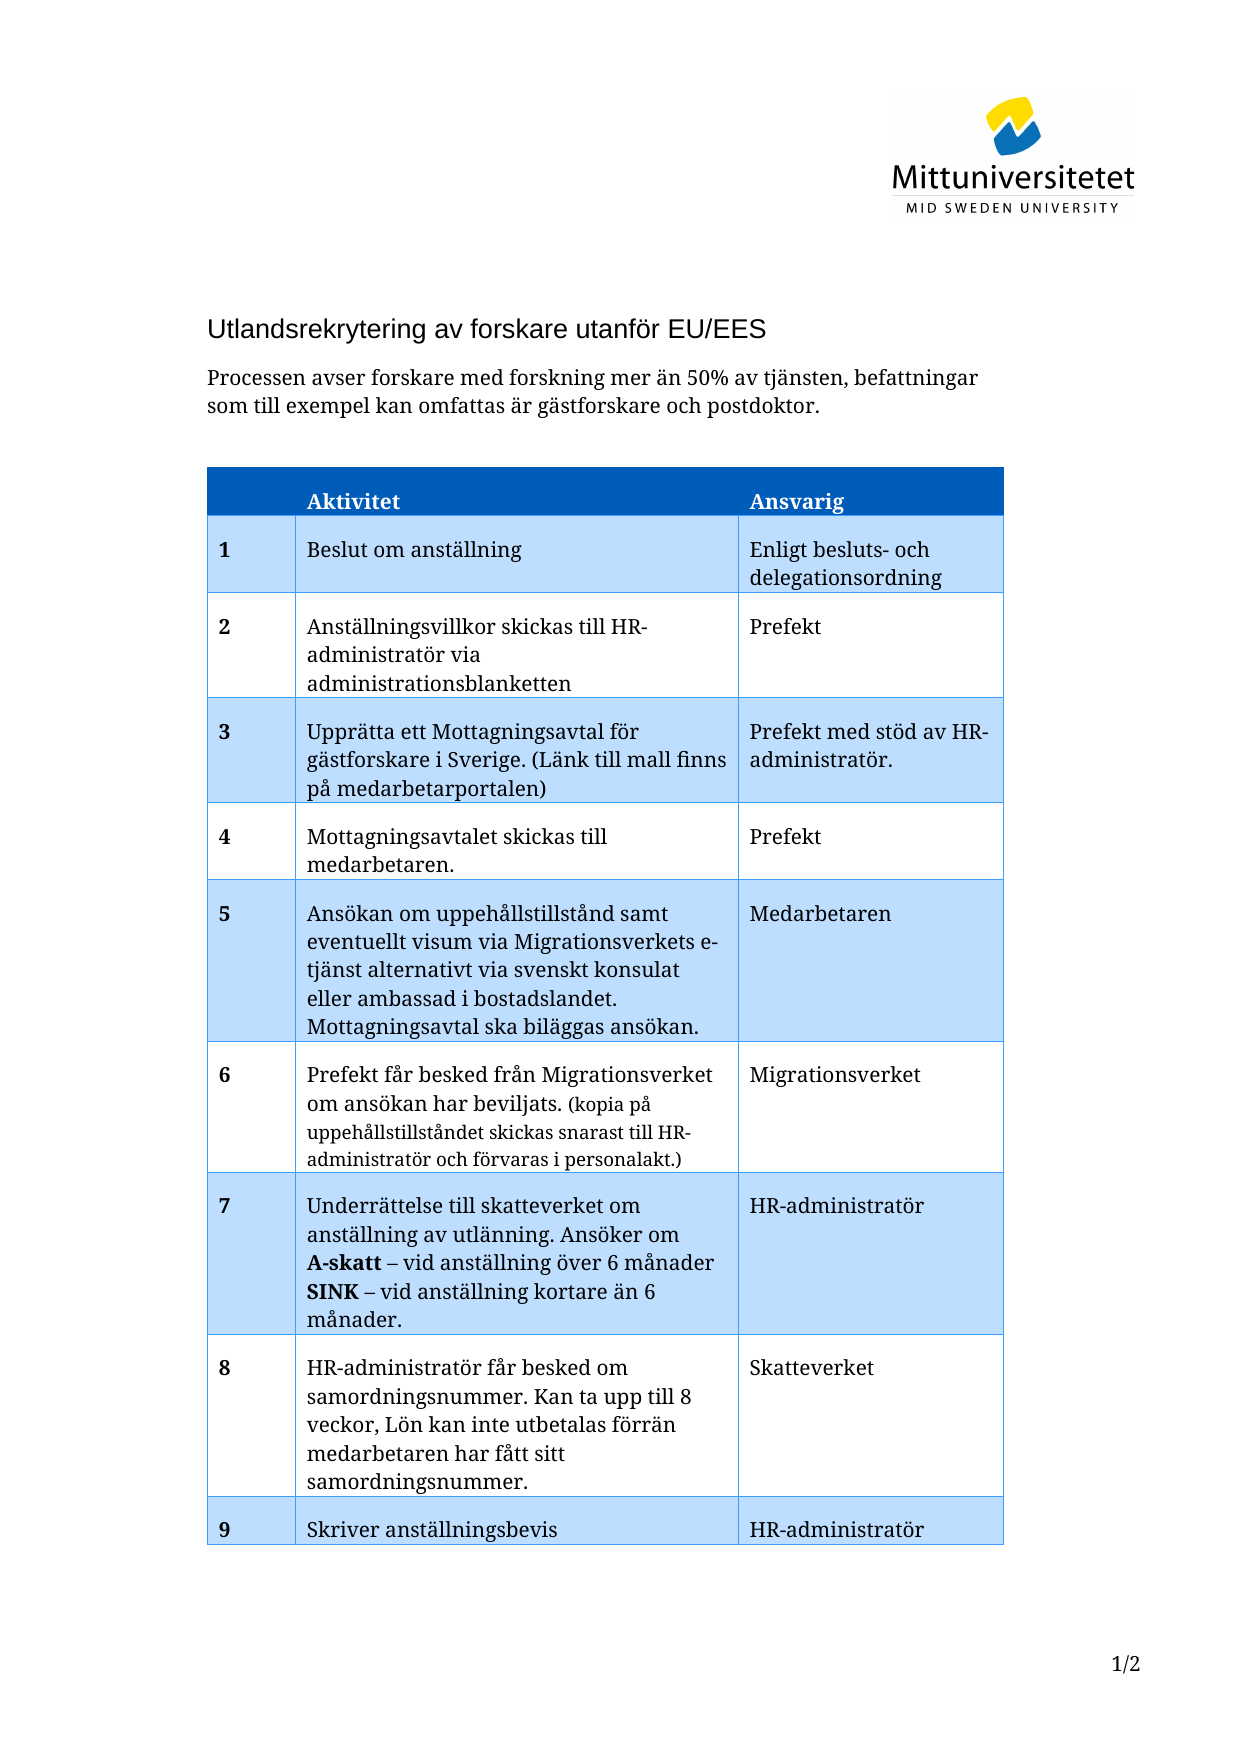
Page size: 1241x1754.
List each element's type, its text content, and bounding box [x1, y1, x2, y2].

subtitle Utlandsrekrytering av forskare utanför EU/EES [207, 309, 1004, 344]
table_header [208, 468, 295, 515]
table_cell 4 [208, 803, 295, 879]
table_cell 8 [208, 1335, 295, 1496]
table_cell Mottagningsavtalet skickas till medarbetaren. [296, 803, 738, 879]
table_cell 2 [208, 593, 295, 697]
table_cell Prefekt får besked från Migrationsverket om ansökan har beviljats. (kopia på uppehållstillståndet skickas snarast till HR-administratör och förvaras i personalakt.) [296, 1042, 738, 1172]
table_cell Underrättelse till skatteverket om anställning av utlänning. Ansöker om A-skatt – vid anställning över 6 månader SINK – vid anställning kortare än 6 månader. [296, 1173, 738, 1334]
table_cell 5 [208, 880, 295, 1041]
table_cell Skatteverket [739, 1335, 1003, 1496]
table_cell Prefekt [739, 803, 1003, 879]
table_header Aktivitet [296, 468, 738, 515]
table_cell HR-administratör [739, 1173, 1003, 1334]
table_cell Prefekt [739, 593, 1003, 697]
table_cell HR-administratör [739, 1497, 1003, 1544]
table_cell Ansökan om uppehållstillstånd samt eventuellt visum via Migrationsverkets e-tjänst alternativt via svenskt konsulat eller ambassad i bostadslandet. Mottagningsavtal ska biläggas ansökan. [296, 880, 738, 1041]
table_cell 3 [208, 698, 295, 802]
table_cell 1 [208, 516, 295, 592]
table_cell Enligt besluts- och delegationsordning [739, 516, 1003, 592]
table_cell Anställningsvillkor skickas till HR-administratör via administrationsblanketten [296, 593, 738, 697]
table_cell Upprätta ett Mottagningsavtal för gästforskare i Sverige. (Länk till mall finns på medarbetarportalen) [296, 698, 738, 802]
table_cell Migrationsverket [739, 1042, 1003, 1172]
table_cell Beslut om anställning [296, 516, 738, 592]
table_cell 6 [208, 1042, 295, 1172]
text Processen avser forskare med forskning mer än 50% av tjänsten, befattningar som till exempel kan omfattas är gästforskare och postdoktor. [207, 363, 1004, 420]
table_cell 7 [208, 1173, 295, 1334]
table_cell Medarbetaren [739, 880, 1003, 1041]
table_header Ansvarig [739, 468, 1003, 515]
table_cell Prefekt med stöd av HR-administratör. [739, 698, 1003, 802]
picture [891, 94, 1135, 217]
table_cell HR-administratör får besked om samordningsnummer. Kan ta upp till 8 veckor, Lön kan inte utbetalas förrän medarbetaren har fått sitt samordningsnummer. [296, 1335, 738, 1496]
table_cell 9 [208, 1497, 295, 1544]
table_cell Skriver anställningsbevis [296, 1497, 738, 1544]
